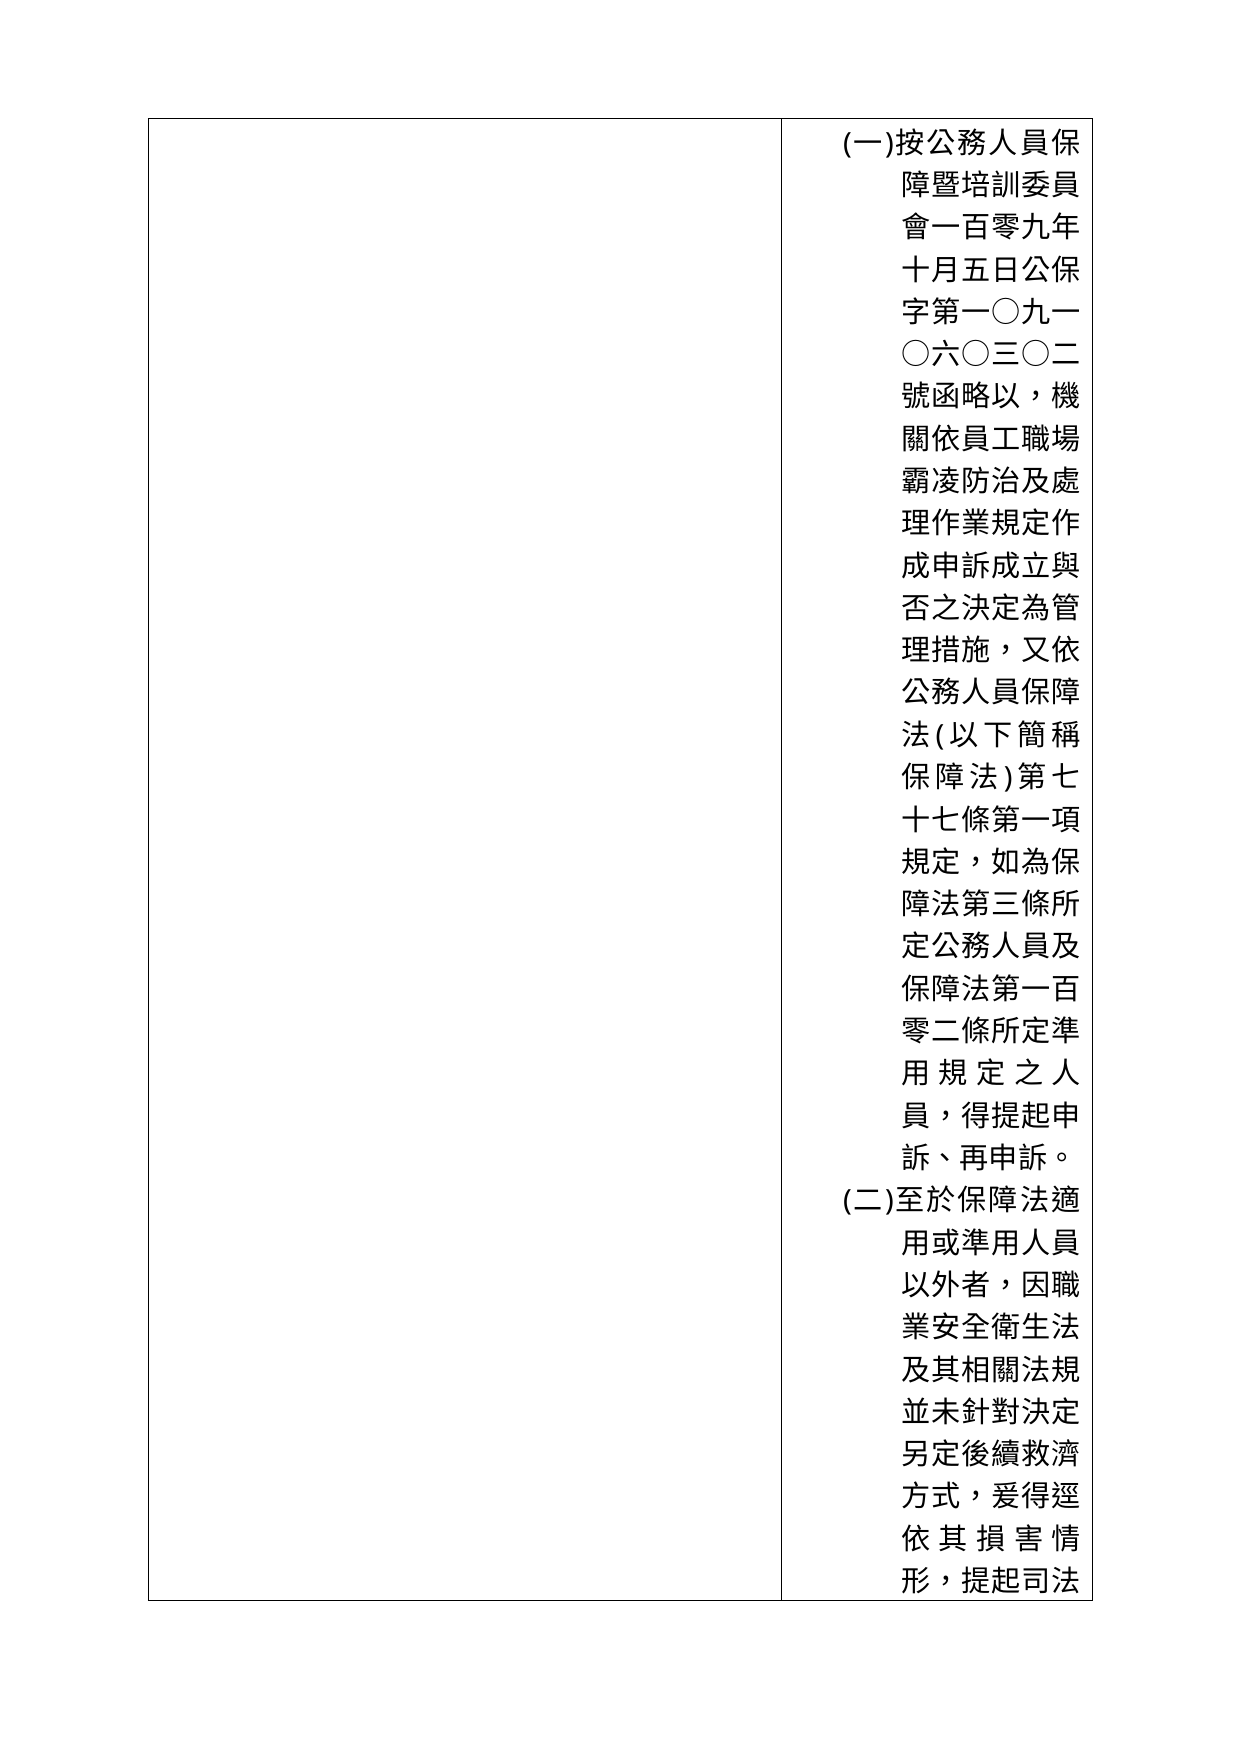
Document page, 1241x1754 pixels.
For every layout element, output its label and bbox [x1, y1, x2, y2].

table_cell [149, 119, 781, 1600]
table_cell [782, 119, 1092, 1600]
